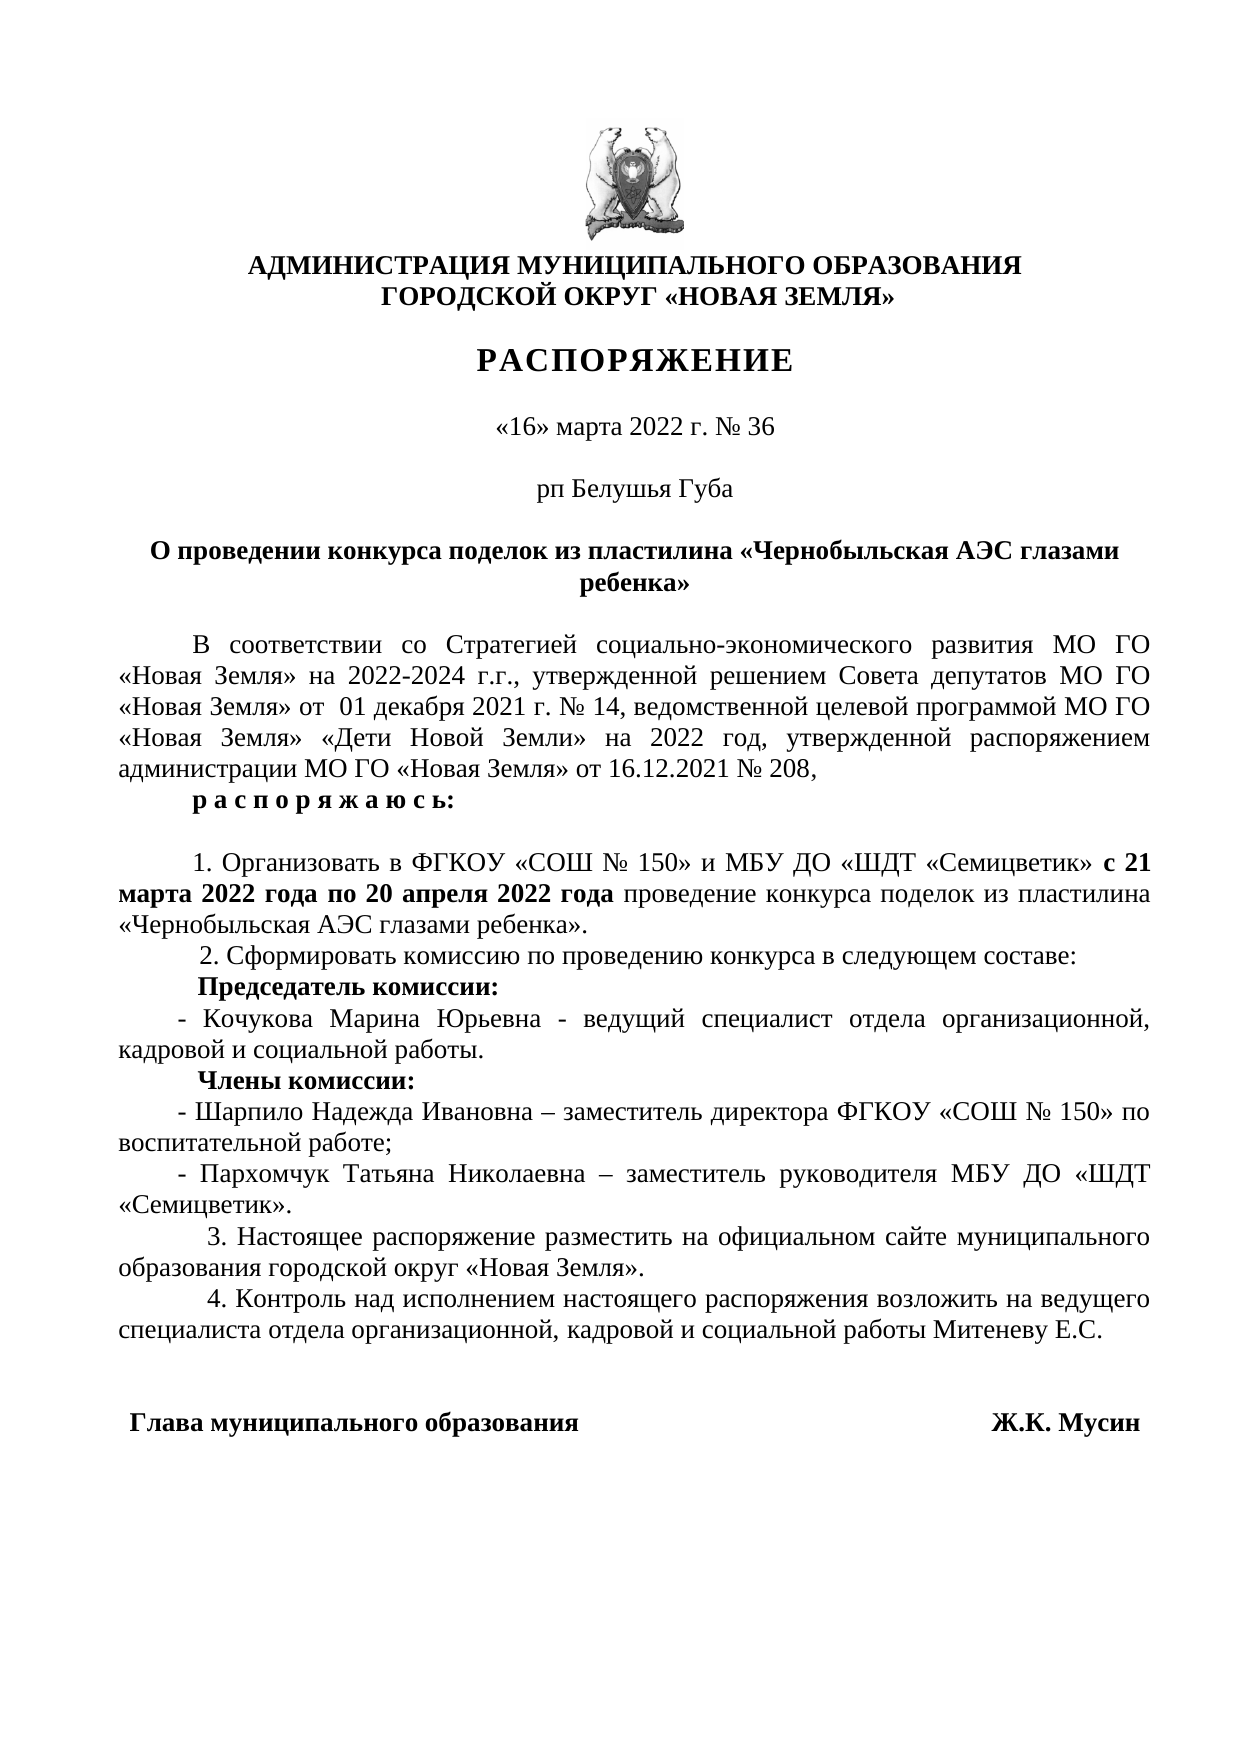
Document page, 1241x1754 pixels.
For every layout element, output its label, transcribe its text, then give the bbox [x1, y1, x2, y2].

text - Кочукова Марина Юрьевна - ведущий специалист отдела организационной, кадровой и социальной работы. [118, 1002, 1152, 1064]
text 3. Настоящее распоряжение разместить на официальном сайте муниципального образования городской округ «Новая Земля». [118, 1220, 1152, 1282]
text О проведении конкурса поделок из пластилина «Чернобыльская АЭС глазами ребенка» [118, 534, 1152, 597]
text р а с п о р я ж а ю с ь: [118, 784, 1152, 815]
text ГОРОДСКОЙ ОКРУГ «НОВАЯ ЗЕМЛЯ» [118, 281, 1152, 312]
text Члены комиссии: [118, 1064, 1152, 1095]
text - Шарпило Надежда Ивановна – заместитель директора ФГКОУ «СОШ № 150» по воспитательной работе; [118, 1095, 1152, 1157]
text АДМИНИСТРАЦИЯ МУНИЦИПАЛЬНОГО ОБРАЗОВАНИЯ [118, 249, 1152, 281]
list 2. Сформировать комиссию по проведению конкурса в следующем составе: [118, 939, 1152, 971]
table_header Ж.К. Мусин [638, 1407, 1152, 1484]
text Председатель комиссии: [118, 971, 1152, 1002]
text РАСПОРЯЖЕНИЕ [118, 340, 1152, 379]
text В соответствии со Стратегией социально-экономического развития МО ГО «Новая Земля» на 2022-2024 г.г., утвержденной решением Совета депутатов МО ГО «Новая Земля» от 01 декабря 2021 г. № 14, ведомственной целевой программой МО ГО «Новая Земля» «Дети Новой Земли» на 2022 год, утвержденной распоряжением администрации МО ГО «Новая Земля» от 16.12.2021 № 208, [118, 628, 1152, 784]
text 4. Контроль над исполнением настоящего распоряжения возложить на ведущего специалиста отдела организационной, кадровой и социальной работы Митеневу Е.С. [118, 1282, 1152, 1344]
text «16» марта 2022 г. № 36 [118, 410, 1152, 441]
text рп Белушья Губа [118, 472, 1152, 503]
text - Пархомчук Татьяна Николаевна – заместитель руководителя МБУ ДО «ШДТ «Семицветик». [118, 1157, 1152, 1220]
list Организовать в ФГКОУ «СОШ № 150» и МБУ ДО «ШДТ «Семицветик» с 21 марта 2022 года по 20 апреля 2022 года проведение конкурса поделок из пластилина «Чернобыльская АЭС глазами ребенка». [118, 846, 1152, 939]
table_header Глава муниципального образования [118, 1407, 638, 1484]
